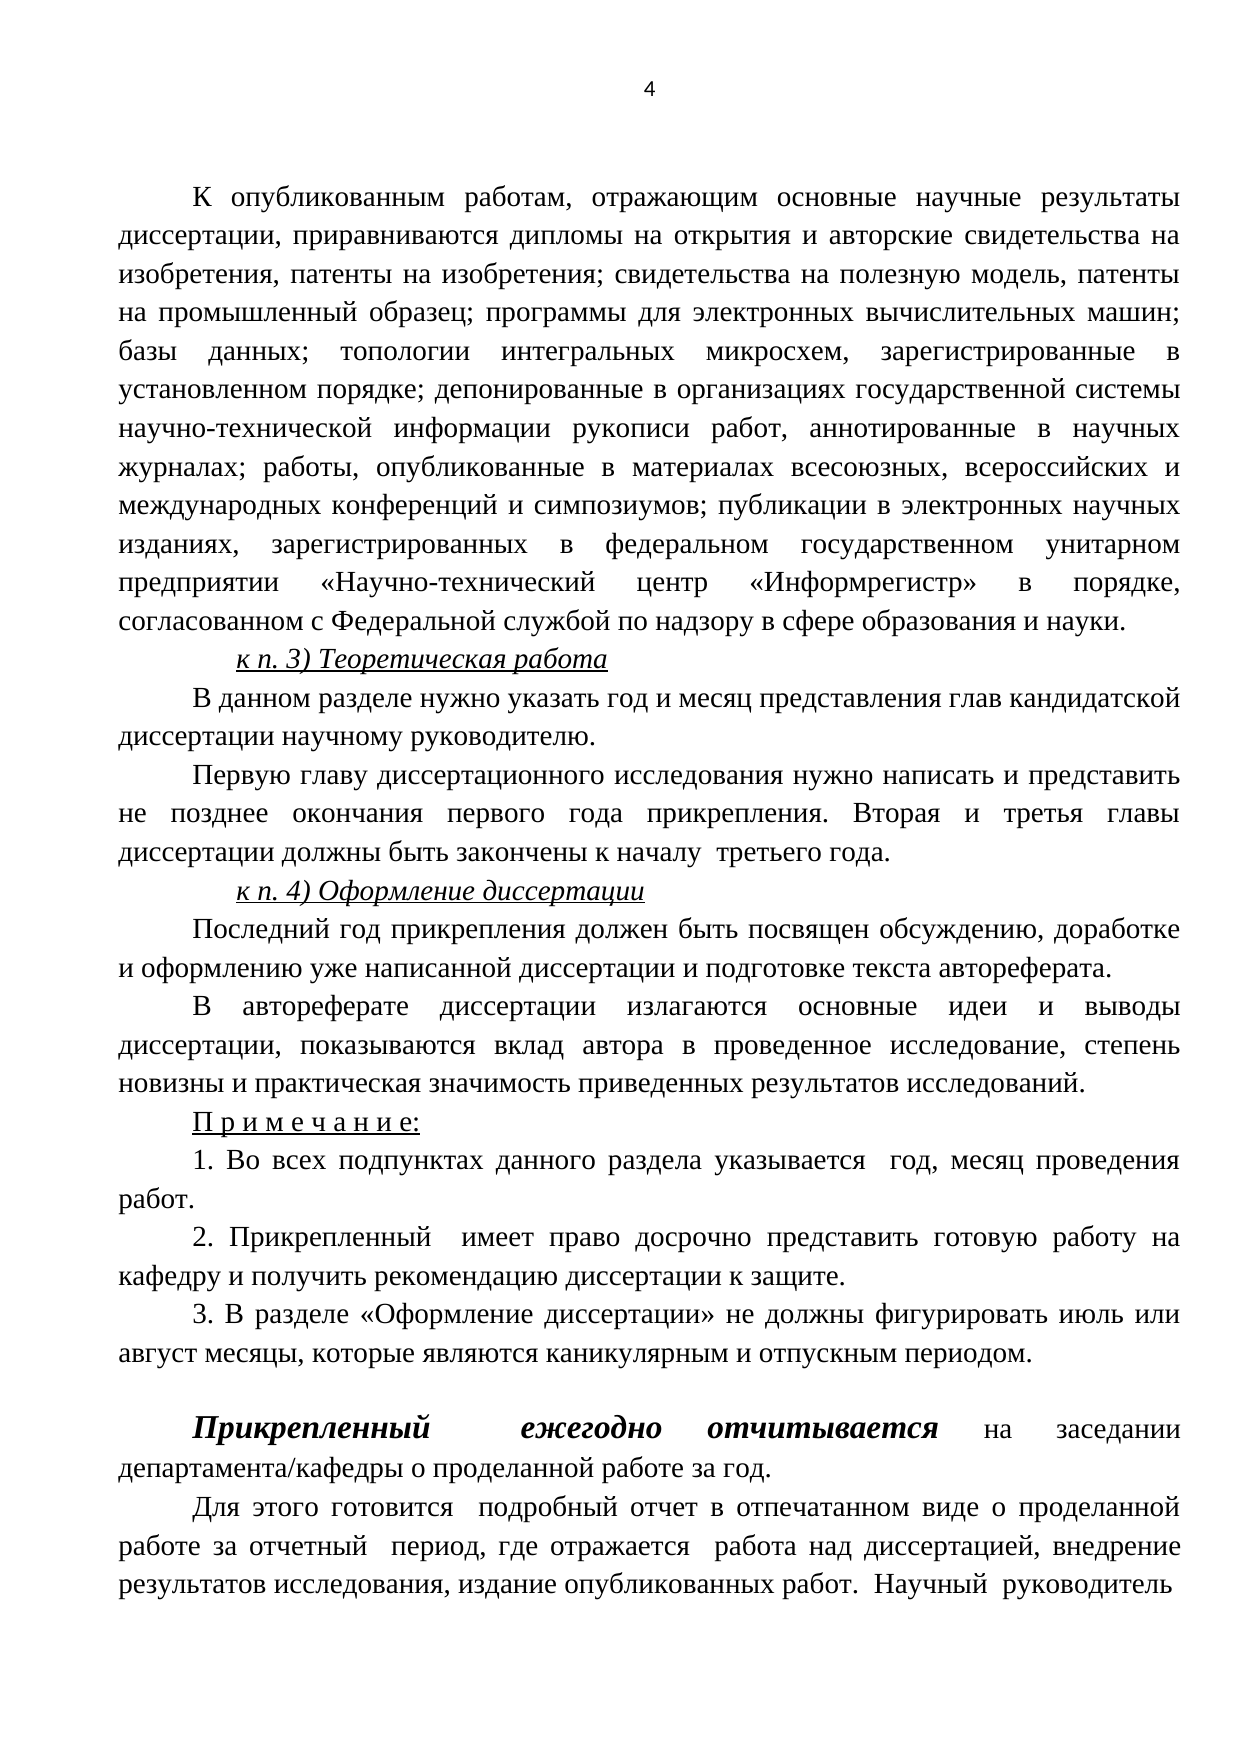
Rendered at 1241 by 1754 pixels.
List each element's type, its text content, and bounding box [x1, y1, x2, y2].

text К опубликованным работам, отражающим основные научные результаты диссертации, приравниваются дипломы на открытия и авторские свидетельства на изобретения, патенты на изобретения; свидетельства на полезную модель, патенты на промышленный образец; программы для электронных вычислительных машин; базы данных; топологии интегральных микросхем, зарегистрированные в установленном порядке; депонированные в организациях государственной системы научно-технической информации рукописи работ, аннотированные в научных журналах; работы, опубликованные в материалах всесоюзных, всероссийских и международных конференций и симпозиумов; публикации в электронных научных изданиях, зарегистрированных в федеральном государственном унитарном предприятии «Научно-технический центр «Информрегистр» в порядке, согласованном с Федеральной службой по надзору в сфере образования и науки. [118, 179, 1181, 636]
text Для этого готовится подробный отчет в отпечатанном виде о проделанной работе за отчетный период, где отражается работа над диссертацией, внедрение результатов исследования, издание опубликованных работ. Научный руководитель [118, 1489, 1181, 1600]
text к п. 4) Оформление диссертации [118, 873, 1181, 906]
text 1. Во всех подпунктах данного раздела указывается год, месяц проведения работ. [118, 1142, 1181, 1214]
text В автореферате диссертации излагаются основные идеи и выводы диссертации, показываются вклад автора в проведенное исследование, степень новизны и практическая значимость приведенных результатов исследований. [118, 988, 1181, 1099]
text 2. Прикрепленный имеет право досрочно представить готовую работу на кафедру и получить рекомендацию диссертации к защите. [118, 1219, 1181, 1292]
text Последний год прикрепления должен быть посвящен обсуждению, доработке и оформлению уже написанной диссертации и подготовке текста автореферата. [118, 911, 1181, 983]
text 3. В разделе «Оформление диссертации» не должны фигурировать июль или август месяцы, которые являются каникулярным и отпускным периодом. [118, 1297, 1181, 1369]
text П р и м е ч а н и е: [118, 1104, 1181, 1137]
text к п. 3) Теоретическая работа [118, 641, 1181, 675]
text В данном разделе нужно указать год и месяц представления глав кандидатской диссертации научному руководителю. [118, 680, 1181, 752]
text Прикрепленный ежегодно отчитывается на заседании департамента/кафедры о проделанной работе за год. [118, 1407, 1181, 1484]
text Первую главу диссертационного исследования нужно написать и представить не позднее окончания первого года прикрепления. Вторая и третья главы диссертации должны быть закончены к началу третьего года. [118, 757, 1181, 868]
